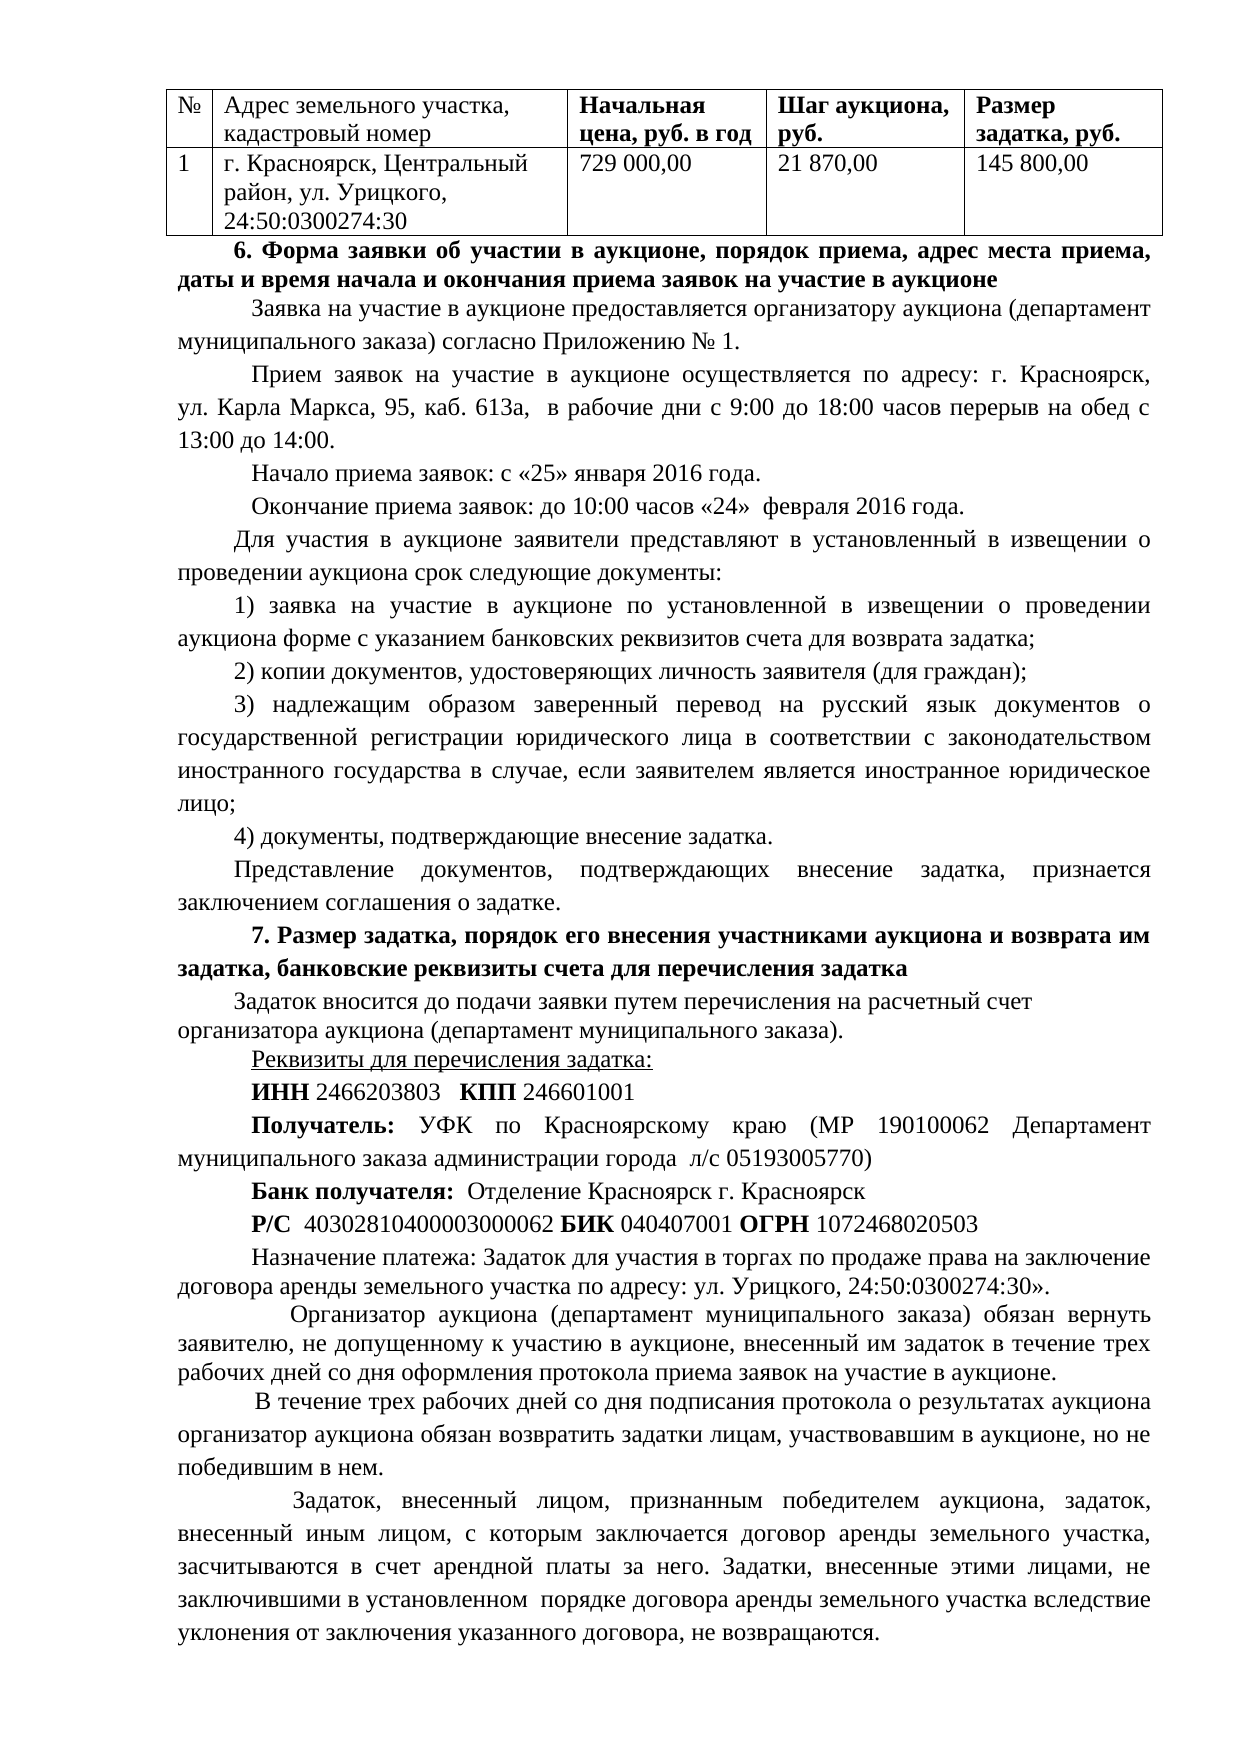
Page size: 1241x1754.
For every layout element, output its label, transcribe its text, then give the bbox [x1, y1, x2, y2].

text Начало приема заявок: с «25» января 2016 года. [177, 458, 1152, 487]
text В течение трех рабочих дней со дня подписания протокола о результатах аукциона организатор аукциона обязан возвратить задатки лицам, участвовавшим в аукционе, но не победившим в нем. [177, 1386, 1152, 1481]
text Банк получателя: Отделение Красноярск г. Красноярск [177, 1176, 1152, 1205]
text Окончание приема заявок: до 10:00 часов «24» февраля 2016 года. [177, 491, 1152, 520]
text Задаток, внесенный лицом, признанным победителем аукциона, задаток, внесенный иным лицом, с которым заключается договор аренды земельного участка, засчитываются в счет арендной платы за него. Задатки, внесенные этими лицами, не заключившими в установленном порядке договора аренды земельного участка вследствие уклонения от заключения указанного договора, не возвращаются. [177, 1485, 1152, 1646]
text 1) заявка на участие в аукционе по установленной в извещении о проведении аукциона форме с указанием банковских реквизитов счета для возврата задатка; [177, 590, 1152, 652]
title Назначение платежа: Задаток для участия в торгах по продаже права на заключение договора аренды земельного участка по адресу: ул. Урицкого, 24:50:0300274:30». [177, 1242, 1152, 1299]
text 7. Размер задатка, порядок его внесения участниками аукциона и возврата им задатка, банковские реквизиты счета для перечисления задатка [177, 920, 1152, 982]
table_header № [167, 90, 212, 147]
text Р/С 40302810400003000062 БИК 040407001 ОГРН 1072468020503 [177, 1209, 1152, 1238]
table_cell г. Красноярск, Центральный район, ул. Урицкого, 24:50:0300274:30 [213, 148, 567, 234]
text 2) копии документов, удостоверяющих личность заявителя (для граждан); [177, 656, 1152, 685]
table_header Шаг аукциона, руб. [767, 90, 964, 147]
text 6. Форма заявки об участии в аукционе, порядок приема, адрес места приема, даты и время начала и окончания приема заявок на участие в аукционе [177, 236, 1152, 293]
table_cell 21 870,00 [767, 148, 964, 234]
text Представление документов, подтверждающих внесение задатка, признается заключением соглашения о задатке. [177, 854, 1152, 916]
text ИНН 2466203803 КПП 246601001 [177, 1077, 1152, 1106]
text Заявка на участие в аукционе предоставляется организатору аукциона (департамент муниципального заказа) согласно Приложению № 1. [177, 293, 1152, 355]
table_cell 145 800,00 [965, 148, 1162, 234]
text 3) надлежащим образом заверенный перевод на русский язык документов о государственной регистрации юридического лица в соответствии с законодательством иностранного государства в случае, если заявителем является иностранное юридическое лицо; [177, 689, 1152, 817]
text Получатель: УФК по Красноярскому краю (МР 190100062 Департамент муниципального заказа администрации города л/с 05193005770) [177, 1110, 1152, 1172]
table_cell 1 [167, 148, 212, 234]
table_header Адрес земельного участка, кадастровый номер [213, 90, 567, 147]
table_cell 729 000,00 [568, 148, 766, 234]
text Прием заявок на участие в аукционе осуществляется по адресу: г. Красноярск, ул. Карла Маркса, 95, каб. 613а, в рабочие дни с 9:00 до 18:00 часов перерыв на обед с 13:00 до 14:00. [177, 359, 1152, 454]
text Для участия в аукционе заявители представляют в установленный в извещении о проведении аукциона срок следующие документы: [177, 524, 1152, 586]
table_header Начальная цена, руб. в год [568, 90, 766, 147]
title Организатор аукциона (департамент муниципального заказа) обязан вернуть заявителю, не допущенному к участию в аукционе, внесенный им задаток в течение трех рабочих дней со дня оформления протокола приема заявок на участие в аукционе. [177, 1299, 1152, 1386]
table_header Размер задатка, руб. [965, 90, 1162, 147]
text Задаток вносится до подачи заявки путем перечисления на расчетный счет организатора аукциона (департамент муниципального заказа). [177, 986, 1152, 1044]
text 4) документы, подтверждающие внесение задатка. [177, 821, 1152, 850]
text Реквизиты для перечисления задатка: [177, 1044, 1152, 1073]
